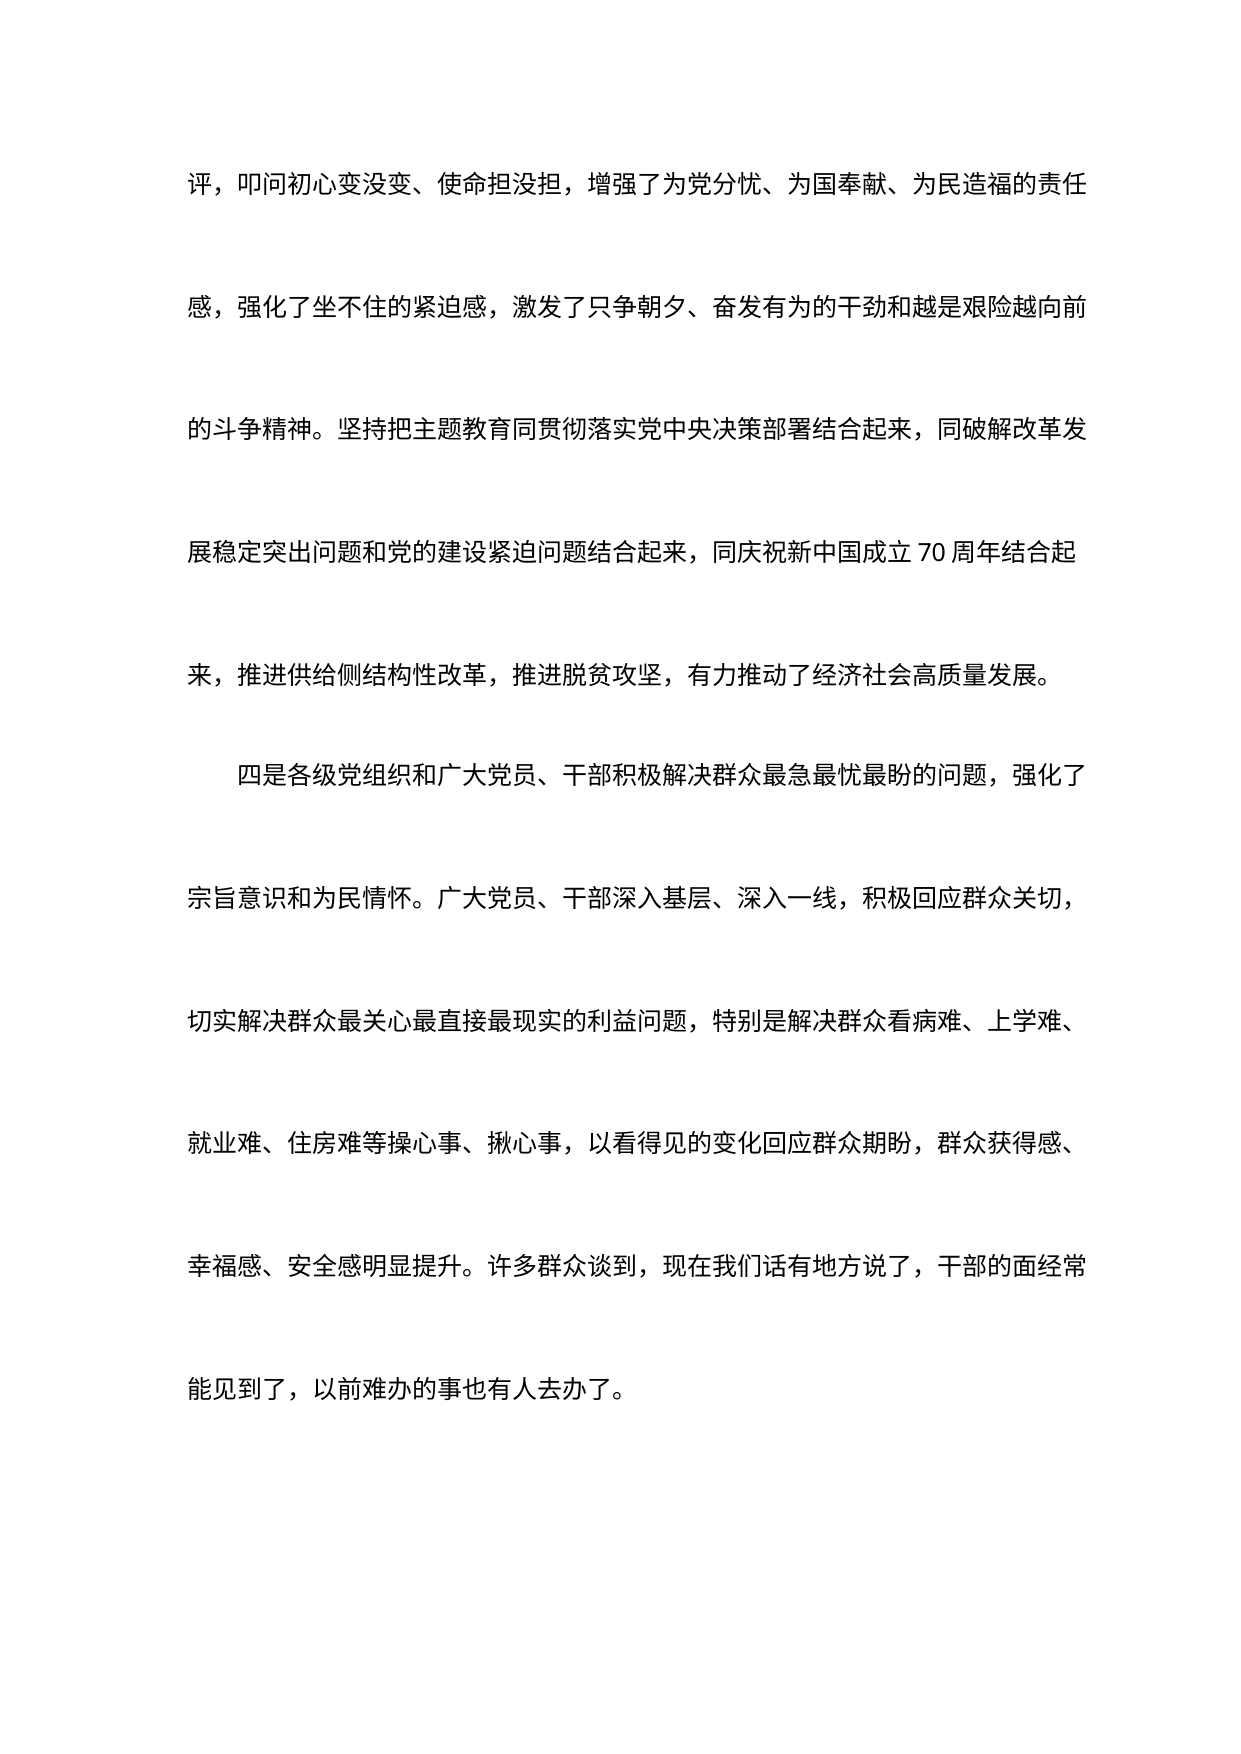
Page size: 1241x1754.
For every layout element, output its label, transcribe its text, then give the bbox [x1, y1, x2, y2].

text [187, 150, 1092, 706]
text 四是各级党组织和广大党员、干部积极解决群众最急最忧最盼的问题，强化了宗旨意识和为民情怀。广大党员、干部深入基层、深入一线，积极回应群众关切，切实解决群众最关心最直接最现实的利益问题，特别是解决群众看病难、上学难、就业难、住房难等操心事、揪心事，以看得见的变化回应群众期盼，群众获得感、幸福感、安全感明显提升。许多群众谈到，现在我们话有地方说了，干部的面经常能见到了，以前难办的事也有人去办了。 [187, 742, 1092, 1420]
